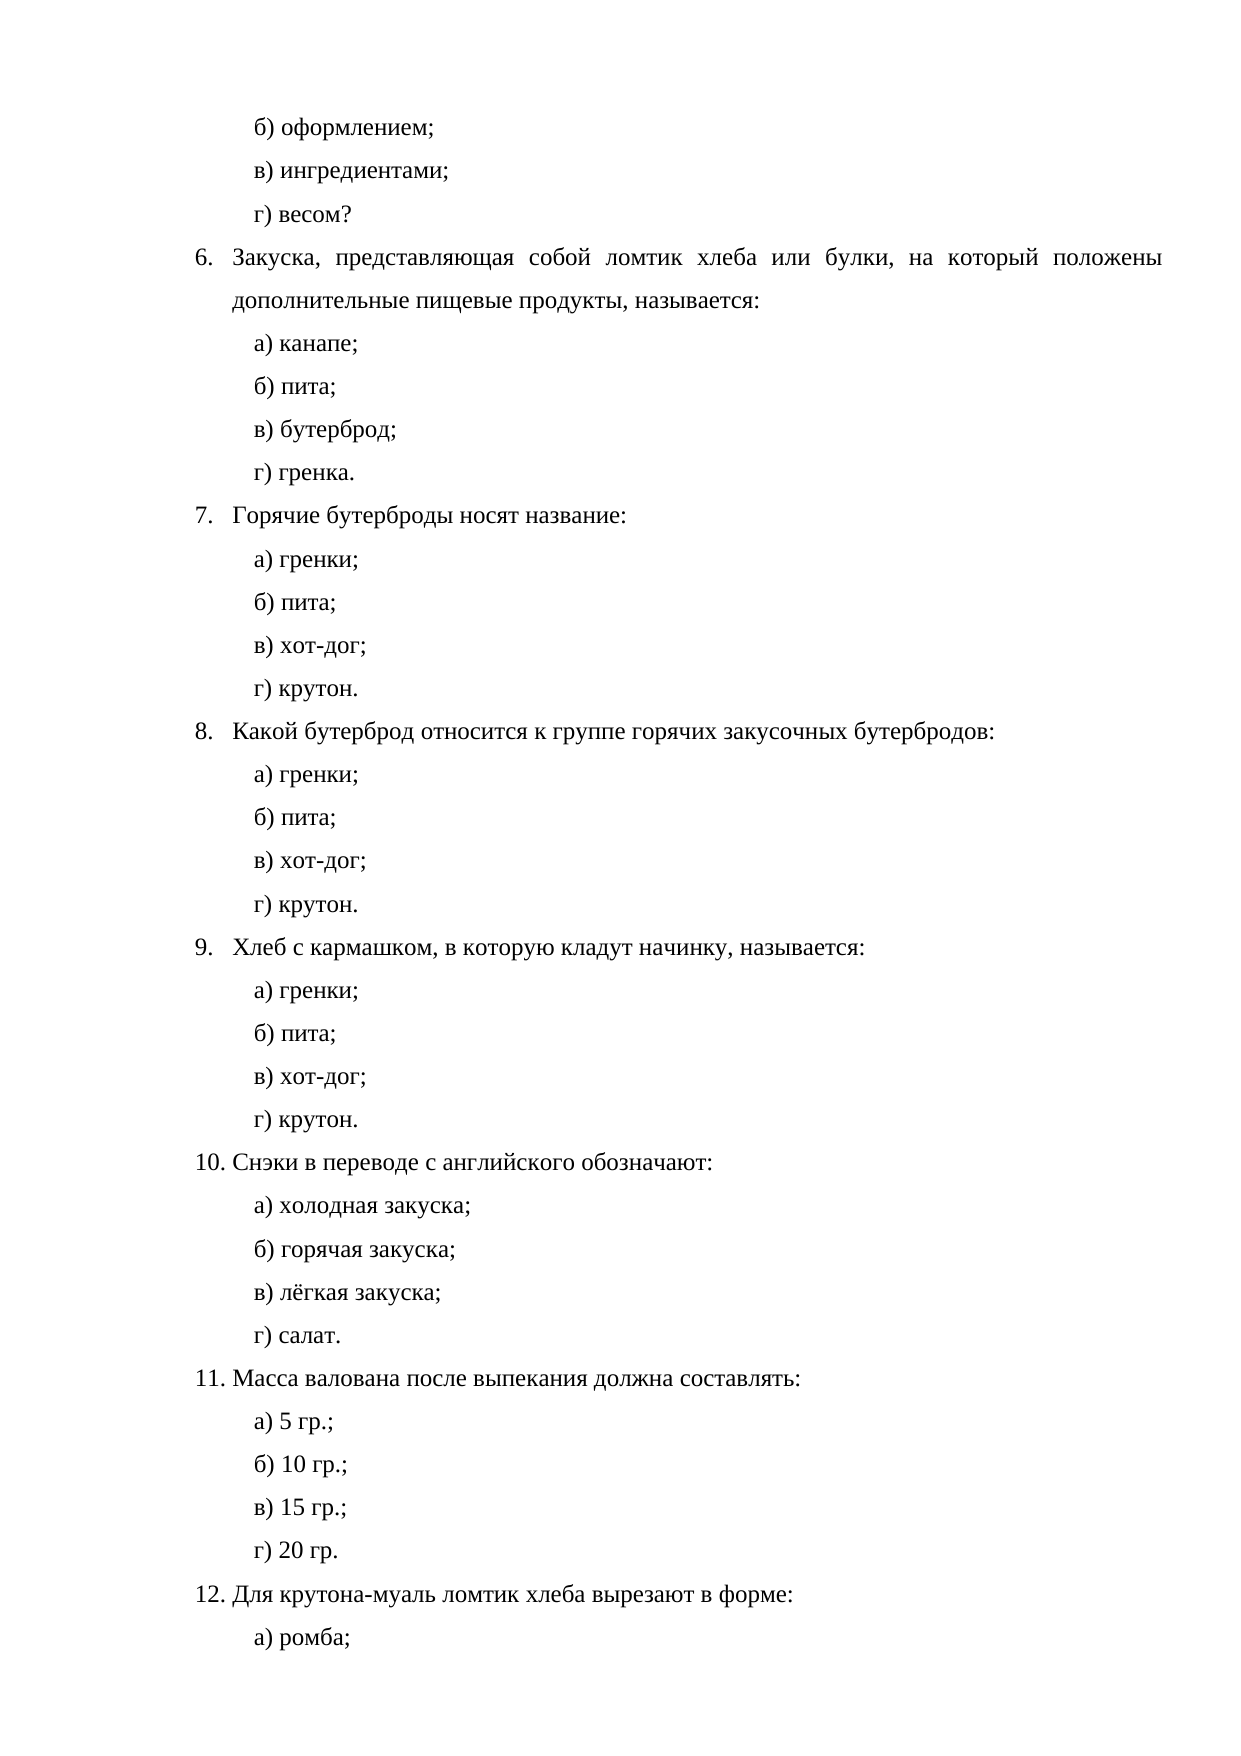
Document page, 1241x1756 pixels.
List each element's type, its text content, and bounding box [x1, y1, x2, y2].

text г) весом? [135, 199, 1163, 227]
text в) хот-дог; [253, 1061, 1163, 1090]
text б) пита; [253, 802, 1163, 831]
text г) салат. [135, 1320, 1163, 1349]
text а) ромба; [135, 1622, 1163, 1651]
text в) лёгкая закуска; [135, 1277, 1163, 1306]
text г) крутон. [253, 889, 1163, 917]
text г) гренка. [135, 457, 1163, 486]
list Закуска, представляющая собой ломтик хлеба или булки, на который положены дополнительные пищевые продукты, называется: [194, 242, 1163, 314]
text б) оформлением; [135, 112, 1163, 141]
text а) гренки; [253, 759, 1163, 788]
list Для крутона-муаль ломтик хлеба вырезают в форме: [194, 1579, 1163, 1607]
text б) 10 гр.; [135, 1449, 1163, 1478]
text в) бутерброд; [135, 414, 1163, 443]
text а) холодная закуска; [135, 1191, 1163, 1219]
text г) 20 гр. [135, 1536, 1163, 1564]
text г) крутон. [253, 1104, 1163, 1133]
list Горячие бутерброды носят название: [194, 501, 1163, 529]
text а) канапе; [135, 328, 1163, 357]
list Масса валована после выпекания должна составлять: [194, 1363, 1163, 1392]
list Хлеб с кармашком, в которую кладут начинку, называется: [194, 932, 1163, 961]
list Снэки в переводе с английского обозначают: [194, 1147, 1163, 1176]
text а) 5 гр.; [135, 1406, 1163, 1435]
text а) гренки; [135, 544, 1163, 572]
text г) крутон. [135, 673, 1163, 702]
text в) ингредиентами; [135, 156, 1163, 184]
text а) гренки; [253, 975, 1163, 1004]
list Какой бутерброд относится к группе горячих закусочных бутербродов: [194, 716, 1163, 745]
text б) пита; [253, 1018, 1163, 1047]
text в) 15 гр.; [135, 1492, 1163, 1521]
text в) хот-дог; [253, 846, 1163, 874]
text в) хот-дог; [135, 630, 1163, 659]
text б) пита; [135, 587, 1163, 616]
text б) пита; [135, 371, 1163, 400]
text б) горячая закуска; [135, 1234, 1163, 1262]
